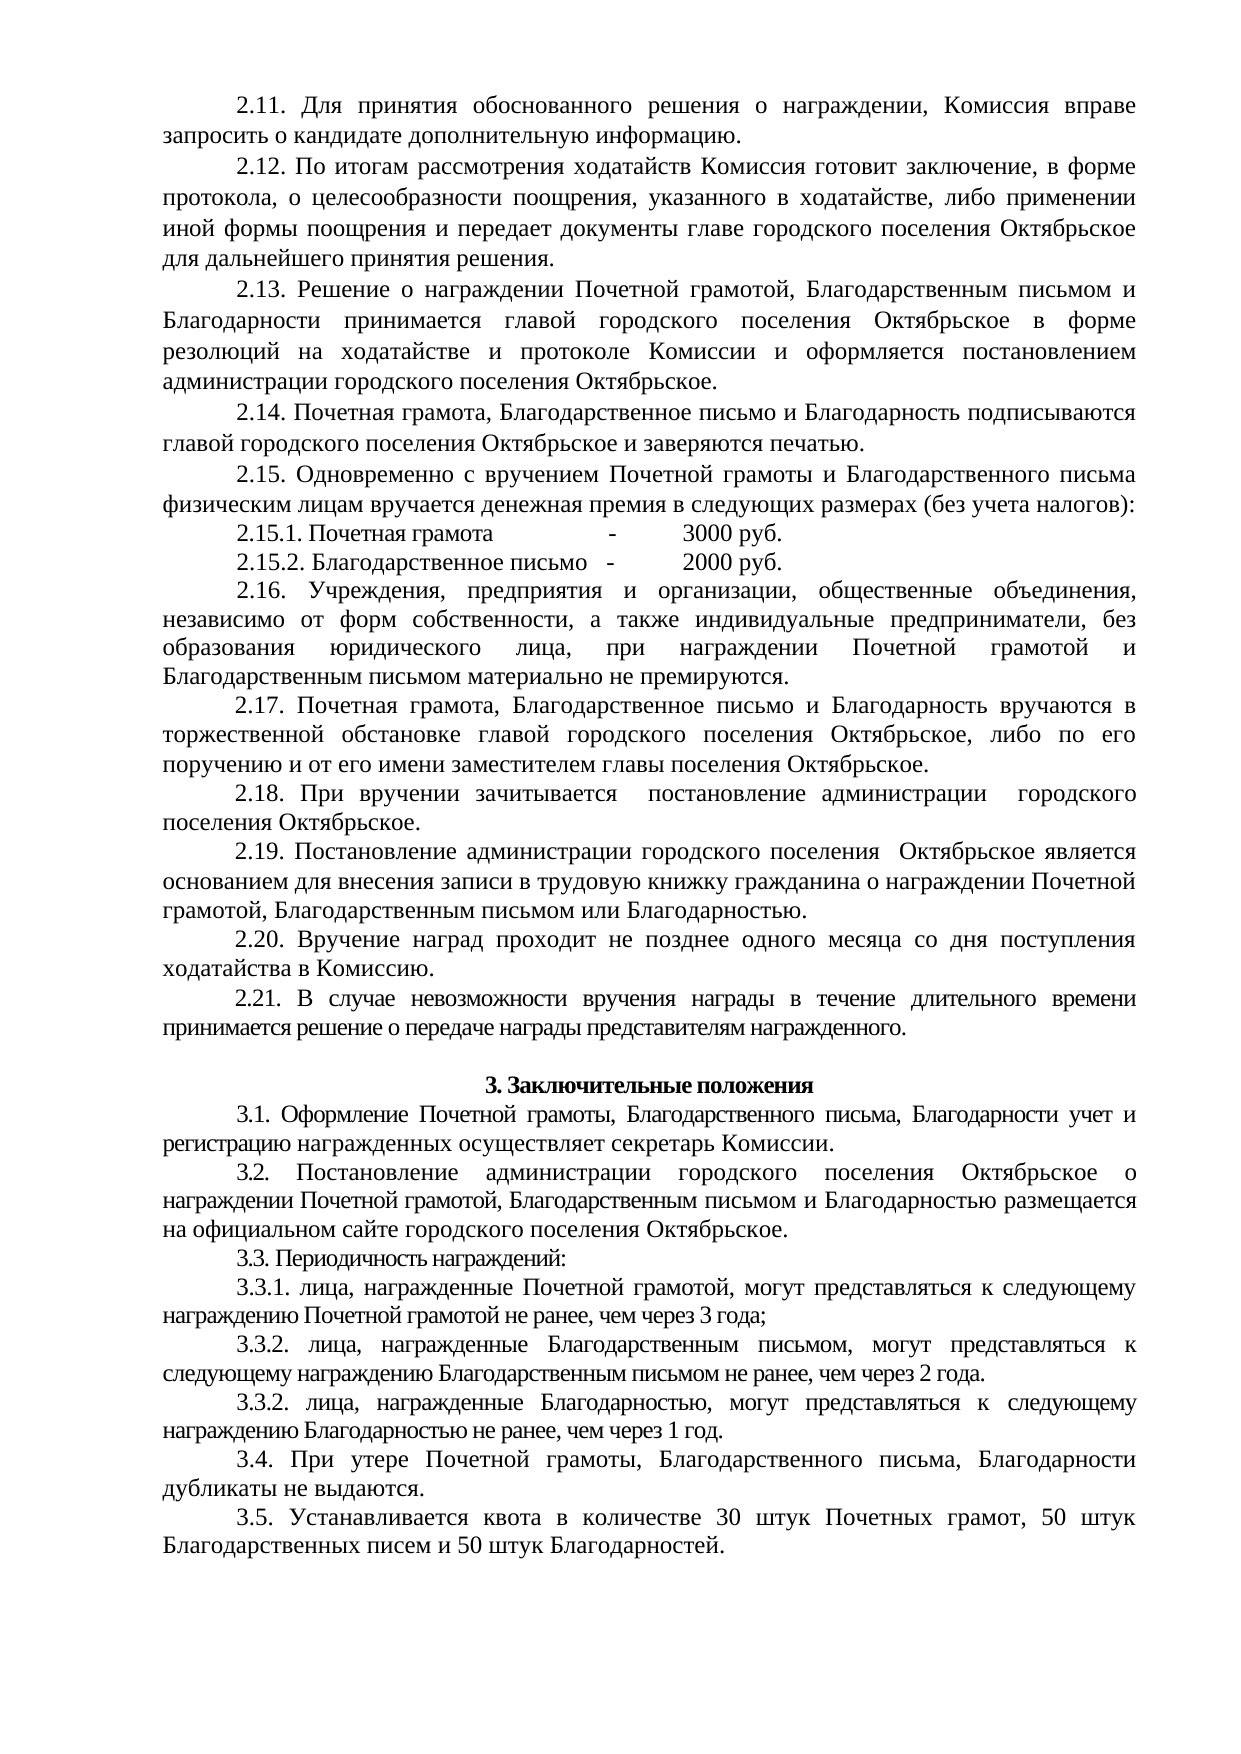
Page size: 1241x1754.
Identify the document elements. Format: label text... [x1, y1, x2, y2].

text 3.2. Постановление администрации городского поселения Октябрьское о награждении Почетной грамотой, Благодарственным письмом и Благодарностью размещается на официальном сайте городского поселения Октябрьское. [162, 1157, 1137, 1243]
text 3.3. Периодичность награждений: [162, 1243, 1137, 1272]
text 3.3.2. лица, награжденные Благодарностью, могут представляться к следующему награждению Благодарностью не ранее, чем через 1 год. [162, 1387, 1137, 1444]
text 2.13. Решение о награждении Почетной грамотой, Благодарственным письмом и Благодарности принимается главой городского поселения Октябрьское в форме резолюций на ходатайстве и протоколе Комиссии и оформляется постановлением администрации городского поселения Октябрьское. [162, 273, 1137, 396]
text 2.18. При вручении зачитывается постановление администрации городского поселения Октябрьское. [162, 778, 1137, 836]
text 2.21. В случае невозможности вручения награды в течение длительного времени принимается решение о передаче награды представителям награжденного. [162, 983, 1137, 1041]
text 2.11. Для принятия обоснованного решения о награждении, Комиссия вправе запросить о кандидате дополнительную информацию. [162, 89, 1137, 150]
text 3.5. Устанавливается квота в количестве 30 штук Почетных грамот, 50 штук Благодарственных писем и 50 штук Благодарностей. [162, 1502, 1137, 1559]
text 3.3.2. лица, награжденные Благодарственным письмом, могут представляться к следующему награждению Благодарственным письмом не ранее, чем через 2 года. [162, 1329, 1137, 1387]
text 3.3.1. лица, награжденные Почетной грамотой, могут представляться к следующему награждению Почетной грамотой не ранее, чем через 3 года; [162, 1272, 1137, 1329]
text 3. Заключительные положения [162, 1071, 1137, 1099]
text 2.14. Почетная грамота, Благодарственное письмо и Благодарность подписываются главой городского поселения Октябрьское и заверяются печатью. [162, 396, 1137, 457]
text 2.17. Почетная грамота, Благодарственное письмо и Благодарность вручаются в торжественной обстановке главой городского поселения Октябрьское, либо по его поручению и от его имени заместителем главы поселения Октябрьское. [162, 690, 1137, 778]
text 3.4. При утере Почетной грамоты, Благодарственного письма, Благодарности дубликаты не выдаются. [162, 1444, 1137, 1502]
text 2.15.2. Благодарственное письмо - 2000 руб. [162, 547, 1137, 576]
text 2.16. Учреждения, предприятия и организации, общественные объединения, независимо от форм собственности, а также индивидуальные предприниматели, без образования юридического лица, при награждении Почетной грамотой и Благодарственным письмом материально не премируются. [162, 576, 1137, 690]
text 2.12. По итогам рассмотрения ходатайств Комиссия готовит заключение, в форме протокола, о целесообразности поощрения, указанного в ходатайстве, либо применении иной формы поощрения и передает документы главе городского поселения Октябрьское для дальнейшего принятия решения. [162, 150, 1137, 273]
text 2.20. Вручение наград проходит не позднее одного месяца со дня поступления ходатайства в Комиссию. [162, 924, 1137, 983]
text 2.15.1. Почетная грамота - 3000 руб. [162, 519, 1137, 547]
text 3.1. Оформление Почетной грамоты, Благодарственного письма, Благодарности учет и регистрацию награжденных осуществляет секретарь Комиссии. [162, 1099, 1137, 1157]
text 2.19. Постановление администрации городского поселения Октябрьское является основанием для внесения записи в трудовую книжку гражданина о награждении Почетной грамотой, Благодарственным письмом или Благодарностью. [162, 836, 1137, 924]
text 2.15. Одновременно с вручением Почетной грамоты и Благодарственного письма физическим лицам вручается денежная премия в следующих размерах (без учета налогов): [162, 457, 1137, 519]
